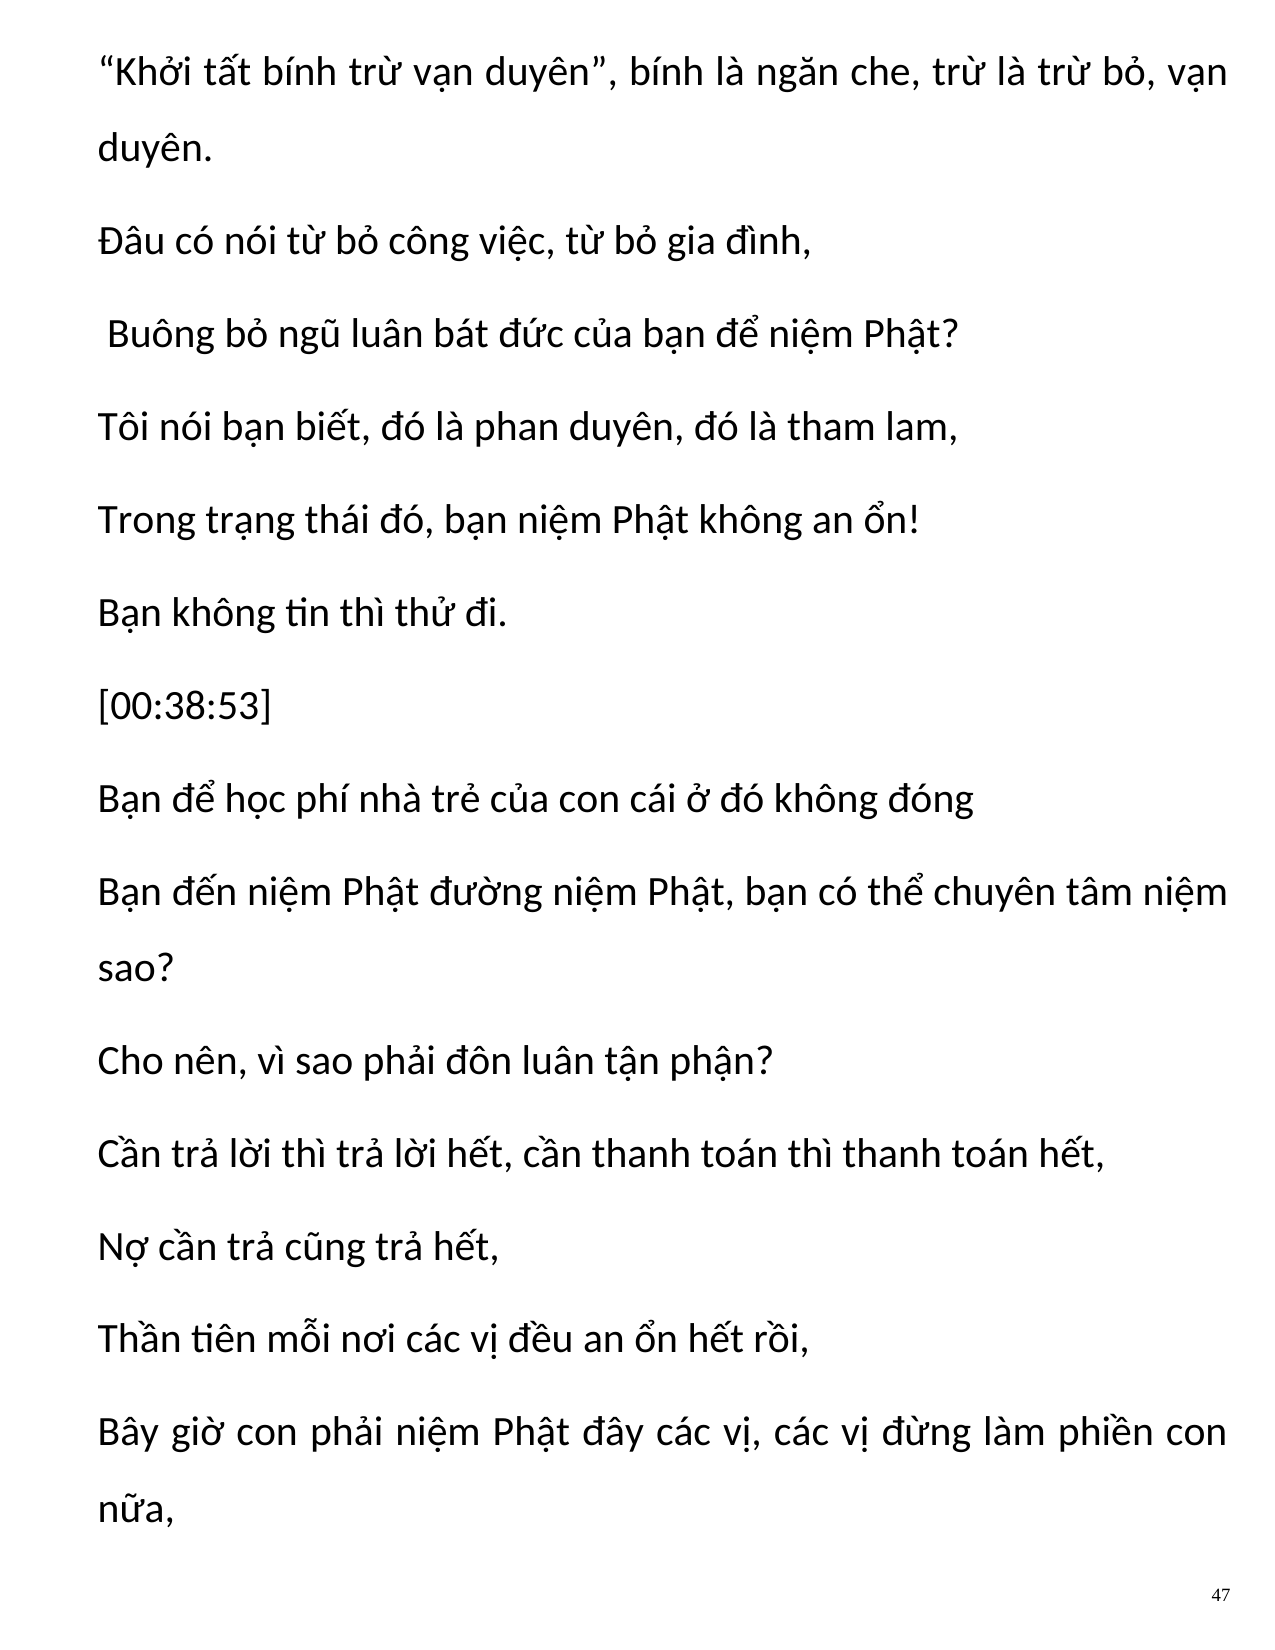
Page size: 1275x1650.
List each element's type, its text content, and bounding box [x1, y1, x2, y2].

text Bạn không tin thì thử đi. [97, 586, 1230, 637]
text Trong trạng thái đó, bạn niệm Phật không an ổn! [97, 493, 1230, 544]
text Cần trả lời thì trả lời hết, cần thanh toán thì thanh toán hết, [97, 1127, 1230, 1177]
text “Khởi tất bính trừ vạn duyên”, bính là ngăn che, trừ là trừ bỏ, vạn duyên. [97, 45, 1230, 172]
text Buông bỏ ngũ luân bát đức của bạn để niệm Phật? [97, 307, 1230, 358]
text Nợ cần trả cũng trả hết, [97, 1219, 1230, 1270]
text Đâu có nói từ bỏ công việc, từ bỏ gia đình, [97, 214, 1230, 265]
text Thần tiên mỗi nơi các vị đều an ổn hết rồi, [97, 1312, 1230, 1363]
text Bạn đến niệm Phật đường niệm Phật, bạn có thể chuyên tâm niệm sao? [97, 864, 1230, 992]
text Bây giờ con phải niệm Phật đây các vị, các vị đừng làm phiền con nữa, [97, 1405, 1230, 1532]
text Bạn để học phí nhà trẻ của con cái ở đó không đóng [97, 772, 1230, 822]
text Tôi nói bạn biết, đó là phan duyên, đó là tham lam, [97, 400, 1230, 451]
text Cho nên, vì sao phải đôn luân tận phận? [97, 1034, 1230, 1084]
text [00:38:53] [97, 679, 1230, 729]
